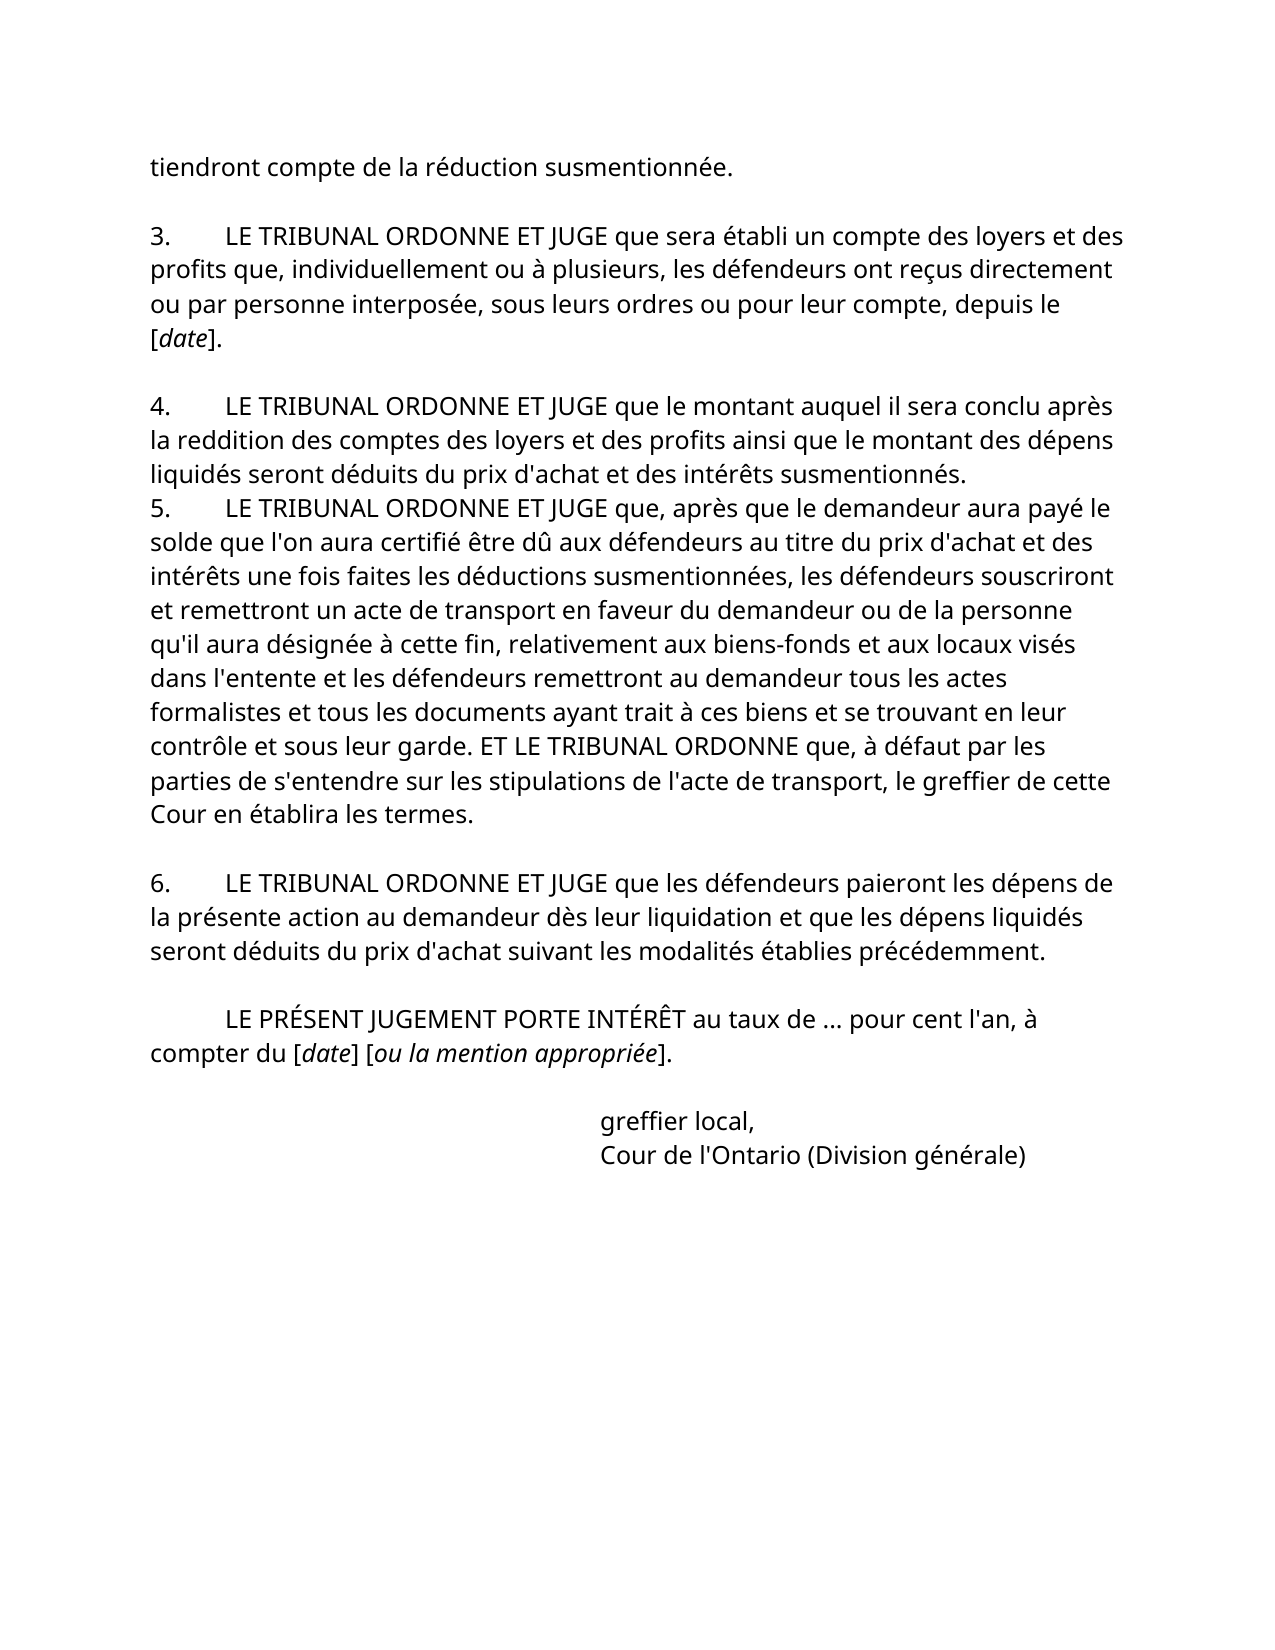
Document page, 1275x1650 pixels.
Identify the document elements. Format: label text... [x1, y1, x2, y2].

text LE PRÉSENT JUGEMENT PORTE INTÉRÊT au taux de ... pour cent l'an, à compter du [date] [ou la mention appropriée]. [150, 1002, 1125, 1070]
text 3. LE TRIBUNAL ORDONNE ET JUGE que sera établi un compte des loyers et des profits que, individuellement ou à plusieurs, les défendeurs ont reçus directement ou par personne interposée, sous leurs ordres ou pour leur compte, depuis le [date]. [150, 218, 1125, 354]
text 5. LE TRIBUNAL ORDONNE ET JUGE que, après que le demandeur aura payé le solde que l'on aura certifié être dû aux défendeurs au titre du prix d'achat et des intérêts une fois faites les déductions susmentionnées, les défendeurs souscriront et remettront un acte de transport en faveur du demandeur ou de la personne qu'il aura désignée à cette fin, relativement aux biens-fonds et aux locaux visés dans l'entente et les défendeurs remettront au demandeur tous les actes formalistes et tous les documents ayant trait à ces biens et se trouvant en leur contrôle et sous leur garde. ET LE TRIBUNAL ORDONNE que, à défaut par les parties de s'entendre sur les stipulations de l'acte de transport, le greffier de cette Cour en établira les termes. [150, 491, 1125, 831]
text greffier local, [150, 1104, 1125, 1138]
text 6. LE TRIBUNAL ORDONNE ET JUGE que les défendeurs paieront les dépens de la présente action au demandeur dès leur liquidation et que les dépens liquidés seront déduits du prix d'achat suivant les modalités établies précédemment. [150, 865, 1125, 967]
text 4. LE TRIBUNAL ORDONNE ET JUGE que le montant auquel il sera conclu après la reddition des comptes des loyers et des profits ainsi que le montant des dépens liquidés seront déduits du prix d'achat et des intérêts susmentionnés. [150, 388, 1125, 491]
text Cour de l'Ontario (Division générale) [150, 1138, 1125, 1172]
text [150, 150, 1125, 184]
